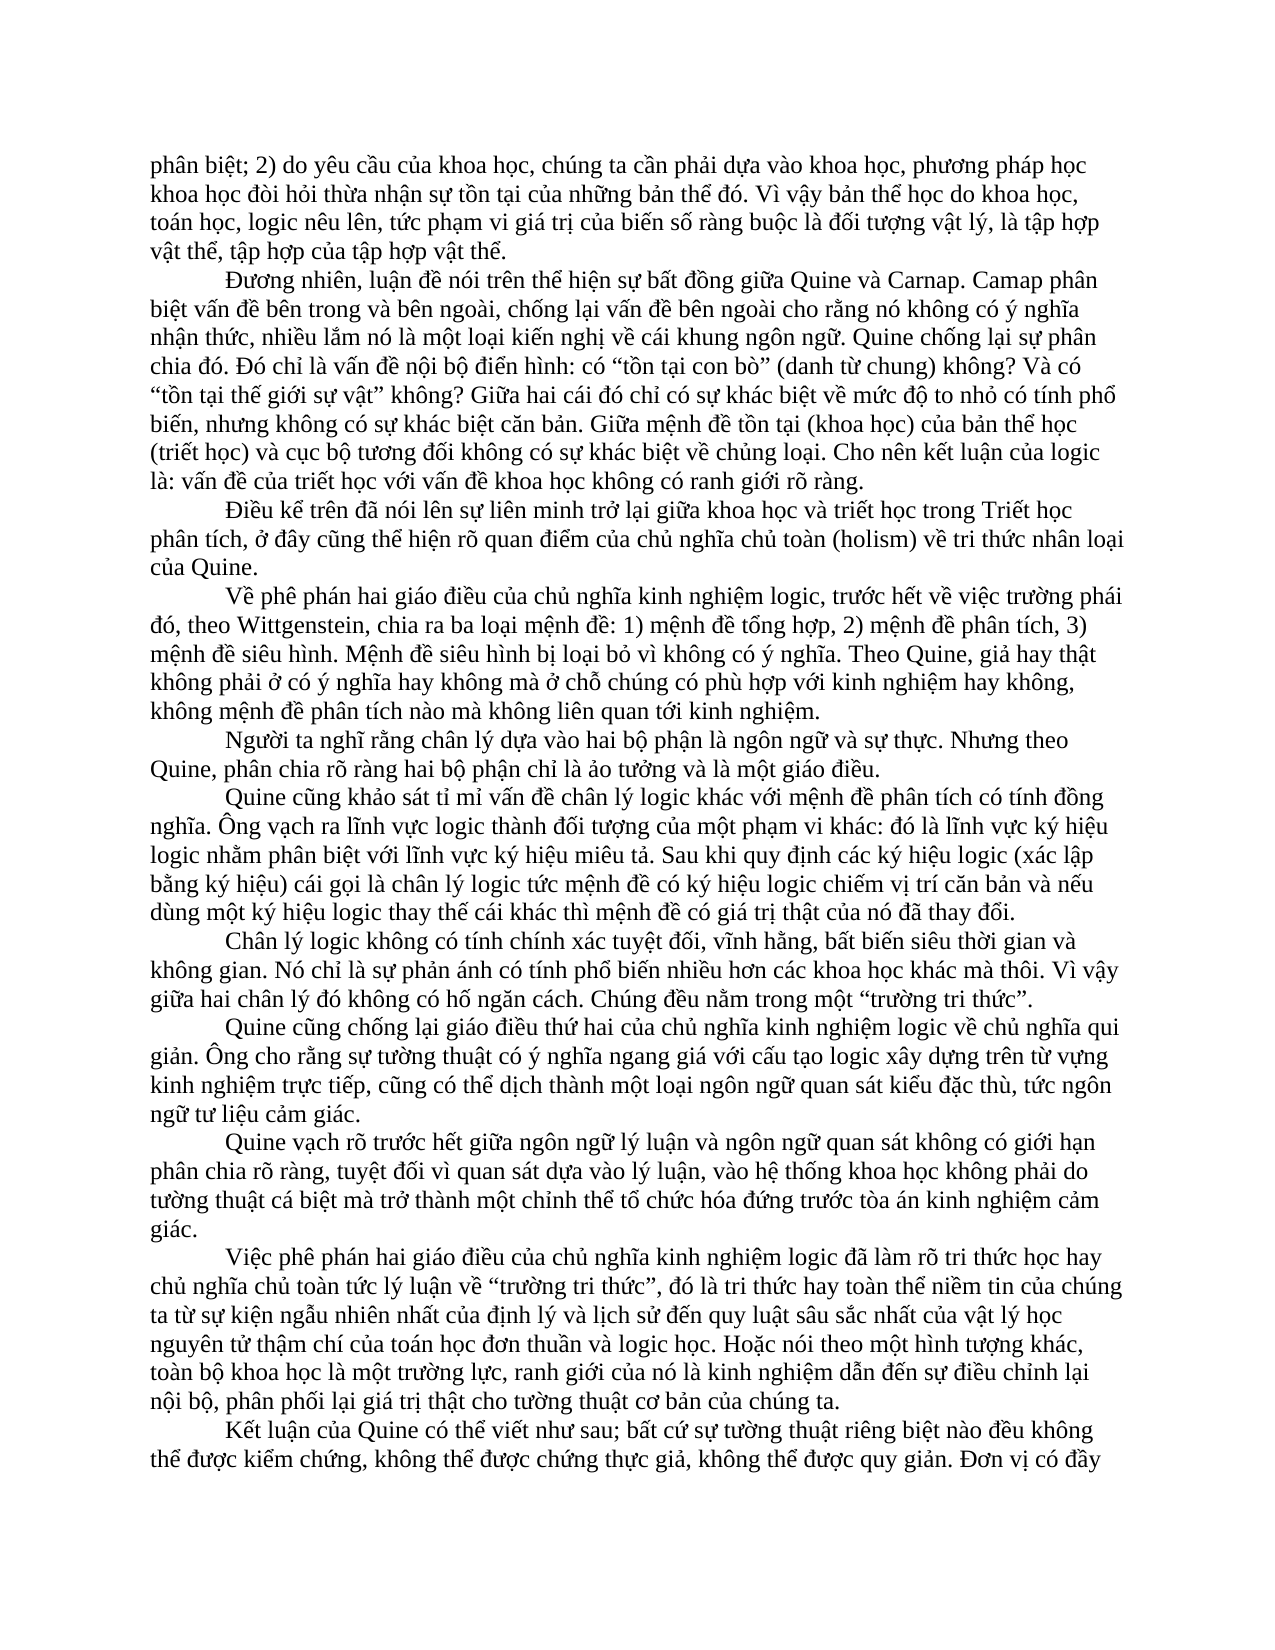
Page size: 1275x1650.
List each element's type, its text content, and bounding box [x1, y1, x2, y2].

text Quine cũng khảo sát tỉ mỉ vấn đề chân lý logic khác với mệnh đề phân tích có tính đồng nghĩa. Ông vạch ra lĩnh vực logic thành đối tượng của một phạm vi khác: đó là lĩnh vực ký hiệu logic nhằm phân biệt với lĩnh vực ký hiệu miêu tả. Sau khi quy định các ký hiệu logic (xác lập bằng ký hiệu) cái gọi là chân lý logic tức mệnh đề có ký hiệu logic chiếm vị trí căn bản và nếu dùng một ký hiệu logic thay thế cái khác thì mệnh đề có giá trị thật của nó đã thay đổi. [150, 782, 1125, 926]
text Chân lý logic không có tính chính xác tuyệt đối, vĩnh hằng, bất biến siêu thời gian và không gian. Nó chỉ là sự phản ánh có tính phổ biến nhiều hơn các khoa học khác mà thôi. Vì vậy giữa hai chân lý đó không có hố ngăn cách. Chúng đều nằm trong một “trường tri thức”. [150, 926, 1125, 1012]
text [150, 150, 1125, 265]
text Quine vạch rõ trước hết giữa ngôn ngữ lý luận và ngôn ngữ quan sát không có giới hạn phân chia rõ ràng, tuyệt đối vì quan sát dựa vào lý luận, vào hệ thống khoa học không phải do tường thuật cá biệt mà trở thành một chỉnh thể tổ chức hóa đứng trước tòa án kinh nghiệm cảm giác. [150, 1127, 1125, 1242]
text Điều kể trên đã nói lên sự liên minh trở lại giữa khoa học và triết học trong Triết học phân tích, ở đây cũng thể hiện rõ quan điểm của chủ nghĩa chủ toàn (holism) về tri thức nhân loại của Quine. [150, 495, 1125, 581]
text Quine cũng chống lại giáo điều thứ hai của chủ nghĩa kinh nghiệm logic về chủ nghĩa qui giản. Ông cho rằng sự tường thuật có ý nghĩa ngang giá với cấu tạo logic xây dựng trên từ vựng kinh nghiệm trực tiếp, cũng có thể dịch thành một loại ngôn ngữ quan sát kiểu đặc thù, tức ngôn ngữ tư liệu cảm giác. [150, 1012, 1125, 1127]
text Đương nhiên, luận đề nói trên thể hiện sự bất đồng giữa Quine và Carnap. Camap phân biệt vấn đề bên trong và bên ngoài, chống lại vấn đề bên ngoài cho rằng nó không có ý nghĩa nhận thức, nhiều lắm nó là một loại kiến nghị về cái khung ngôn ngữ. Quine chống lại sự phân chia đó. Đó chỉ là vấn đề nội bộ điển hình: có “tồn tại con bò” (danh từ chung) không? Và có “tồn tại thế giới sự vật” không? Giữa hai cái đó chỉ có sự khác biệt về mức độ to nhỏ có tính phổ biến, nhưng không có sự khác biệt căn bản. Giữa mệnh đề tồn tại (khoa học) của bản thể học (triết học) và cục bộ tương đối không có sự khác biệt về chủng loại. Cho nên kết luận của logic là: vấn đề của triết học với vấn đề khoa học không có ranh giới rõ ràng. [150, 265, 1125, 495]
text Về phê phán hai giáo điều của chủ nghĩa kinh nghiệm logic, trước hết về việc trường phái đó, theo Wittgenstein, chia ra ba loại mệnh đề: 1) mệnh đề tổng hợp, 2) mệnh đề phân tích, 3) mệnh đề siêu hình. Mệnh đề siêu hình bị loại bỏ vì không có ý nghĩa. Theo Quine, giả hay thật không phải ở có ý nghĩa hay không mà ở chỗ chúng có phù hợp với kinh nghiệm hay không, không mệnh đề phân tích nào mà không liên quan tới kinh nghiệm. [150, 581, 1125, 725]
text Người ta nghĩ rằng chân lý dựa vào hai bộ phận là ngôn ngữ và sự thực. Nhưng theo Quine, phân chia rõ ràng hai bộ phận chỉ là ảo tưởng và là một giáo điều. [150, 725, 1125, 782]
text Việc phê phán hai giáo điều của chủ nghĩa kinh nghiệm logic đã làm rõ tri thức học hay chủ nghĩa chủ toàn tức lý luận về “trường tri thức”, đó là tri thức hay toàn thể niềm tin của chúng ta từ sự kiện ngẫu nhiên nhất của định lý và lịch sử đến quy luật sâu sắc nhất của vật lý học nguyên tử thậm chí của toán học đơn thuần và logic học. Hoặc nói theo một hình tượng khác, toàn bộ khoa học là một trường lực, ranh giới của nó là kinh nghiệm dẫn đến sự điều chỉnh lại nội bộ, phân phối lại giá trị thật cho tường thuật cơ bản của chúng ta. [150, 1242, 1125, 1415]
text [150, 1415, 1125, 1472]
